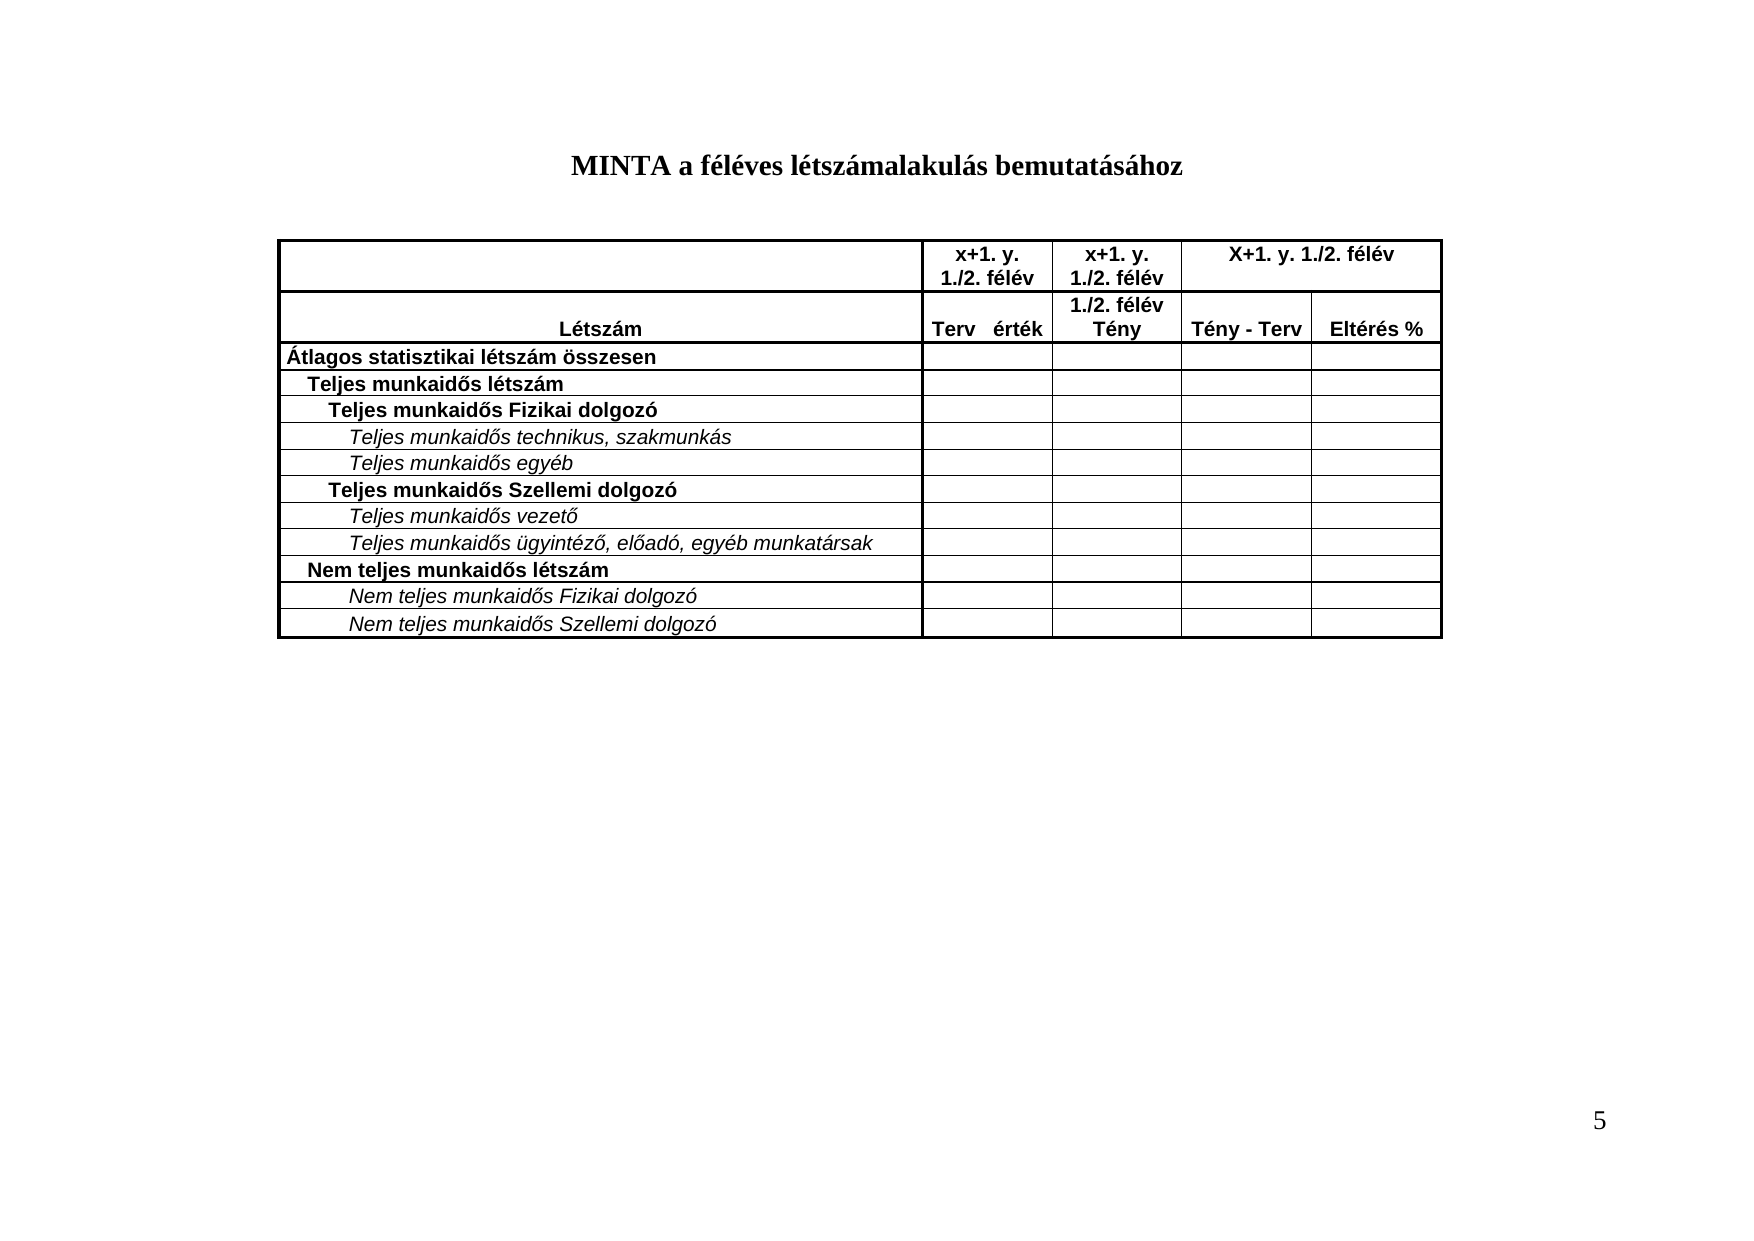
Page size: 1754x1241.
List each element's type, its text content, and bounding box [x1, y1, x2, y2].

table_cell [1053, 371, 1181, 395]
table_cell [924, 476, 1052, 502]
table_cell [1312, 556, 1440, 581]
table_cell [1312, 503, 1440, 528]
table_cell [924, 529, 1052, 555]
table_cell 1./2. félév Tény [1053, 293, 1181, 341]
table_cell [1312, 423, 1440, 448]
table_cell [1312, 529, 1440, 555]
table_header [281, 242, 921, 290]
table_cell [1053, 556, 1181, 581]
table_cell Létszám [281, 293, 921, 341]
table_cell [1182, 450, 1311, 475]
table_cell [924, 371, 1052, 395]
table_cell [1053, 529, 1181, 555]
table_cell Átlagos statisztikai létszám összesen [281, 344, 921, 369]
table_cell [1182, 344, 1311, 369]
table_cell [1182, 476, 1311, 502]
table_cell Eltérés % [1312, 293, 1440, 341]
table_cell [1053, 583, 1181, 608]
table_cell [1182, 556, 1311, 581]
table_cell [1182, 503, 1311, 528]
table_cell Tény - Terv [1182, 293, 1311, 341]
table_cell [1053, 450, 1181, 475]
table_cell Nem teljes munkaidős Szellemi dolgozó [281, 609, 921, 636]
table_cell Teljes munkaidős létszám [281, 371, 921, 395]
table_cell Teljes munkaidős egyéb [281, 450, 921, 475]
text MINTA a féléves létszámalakulás bemutatásához [148, 148, 1606, 181]
table_cell [924, 450, 1052, 475]
table_cell [924, 583, 1052, 608]
table_cell [1053, 396, 1181, 422]
table_cell [1053, 344, 1181, 369]
table_cell [1182, 583, 1311, 608]
table_cell [1182, 371, 1311, 395]
table_cell [1182, 423, 1311, 448]
table_cell [924, 423, 1052, 448]
table_cell Teljes munkaidős technikus, szakmunkás [281, 423, 921, 448]
table_cell Nem teljes munkaidős létszám [281, 556, 921, 581]
table_header x+1. y. 1./2. félév [924, 242, 1052, 290]
table_cell Teljes munkaidős ügyintéző, előadó, egyéb munkatársak [281, 529, 921, 555]
table_cell [1312, 450, 1440, 475]
table_cell Nem teljes munkaidős Fizikai dolgozó [281, 583, 921, 608]
table_cell [924, 609, 1052, 636]
table_header x+1. y. 1./2. félév [1053, 242, 1181, 290]
table_cell [1182, 396, 1311, 422]
table_cell [1312, 476, 1440, 502]
table_cell [1053, 609, 1181, 636]
table_header X+1. y. 1./2. félév [1182, 242, 1440, 290]
table_cell [924, 396, 1052, 422]
table_cell Teljes munkaidős vezető [281, 503, 921, 528]
table_cell Teljes munkaidős Szellemi dolgozó [281, 476, 921, 502]
table_cell [924, 503, 1052, 528]
table_cell [1053, 503, 1181, 528]
table_cell [1312, 344, 1440, 369]
table_cell [1312, 583, 1440, 608]
table_cell [1053, 476, 1181, 502]
table_cell [1312, 609, 1440, 636]
table_cell [1182, 529, 1311, 555]
table_cell Teljes munkaidős Fizikai dolgozó [281, 396, 921, 422]
table_cell [1312, 396, 1440, 422]
table_cell [1312, 371, 1440, 395]
table_cell [924, 556, 1052, 581]
table_cell [1053, 423, 1181, 448]
table_cell [924, 344, 1052, 369]
table_cell Terv érték [924, 293, 1052, 341]
table_cell [1182, 609, 1311, 636]
